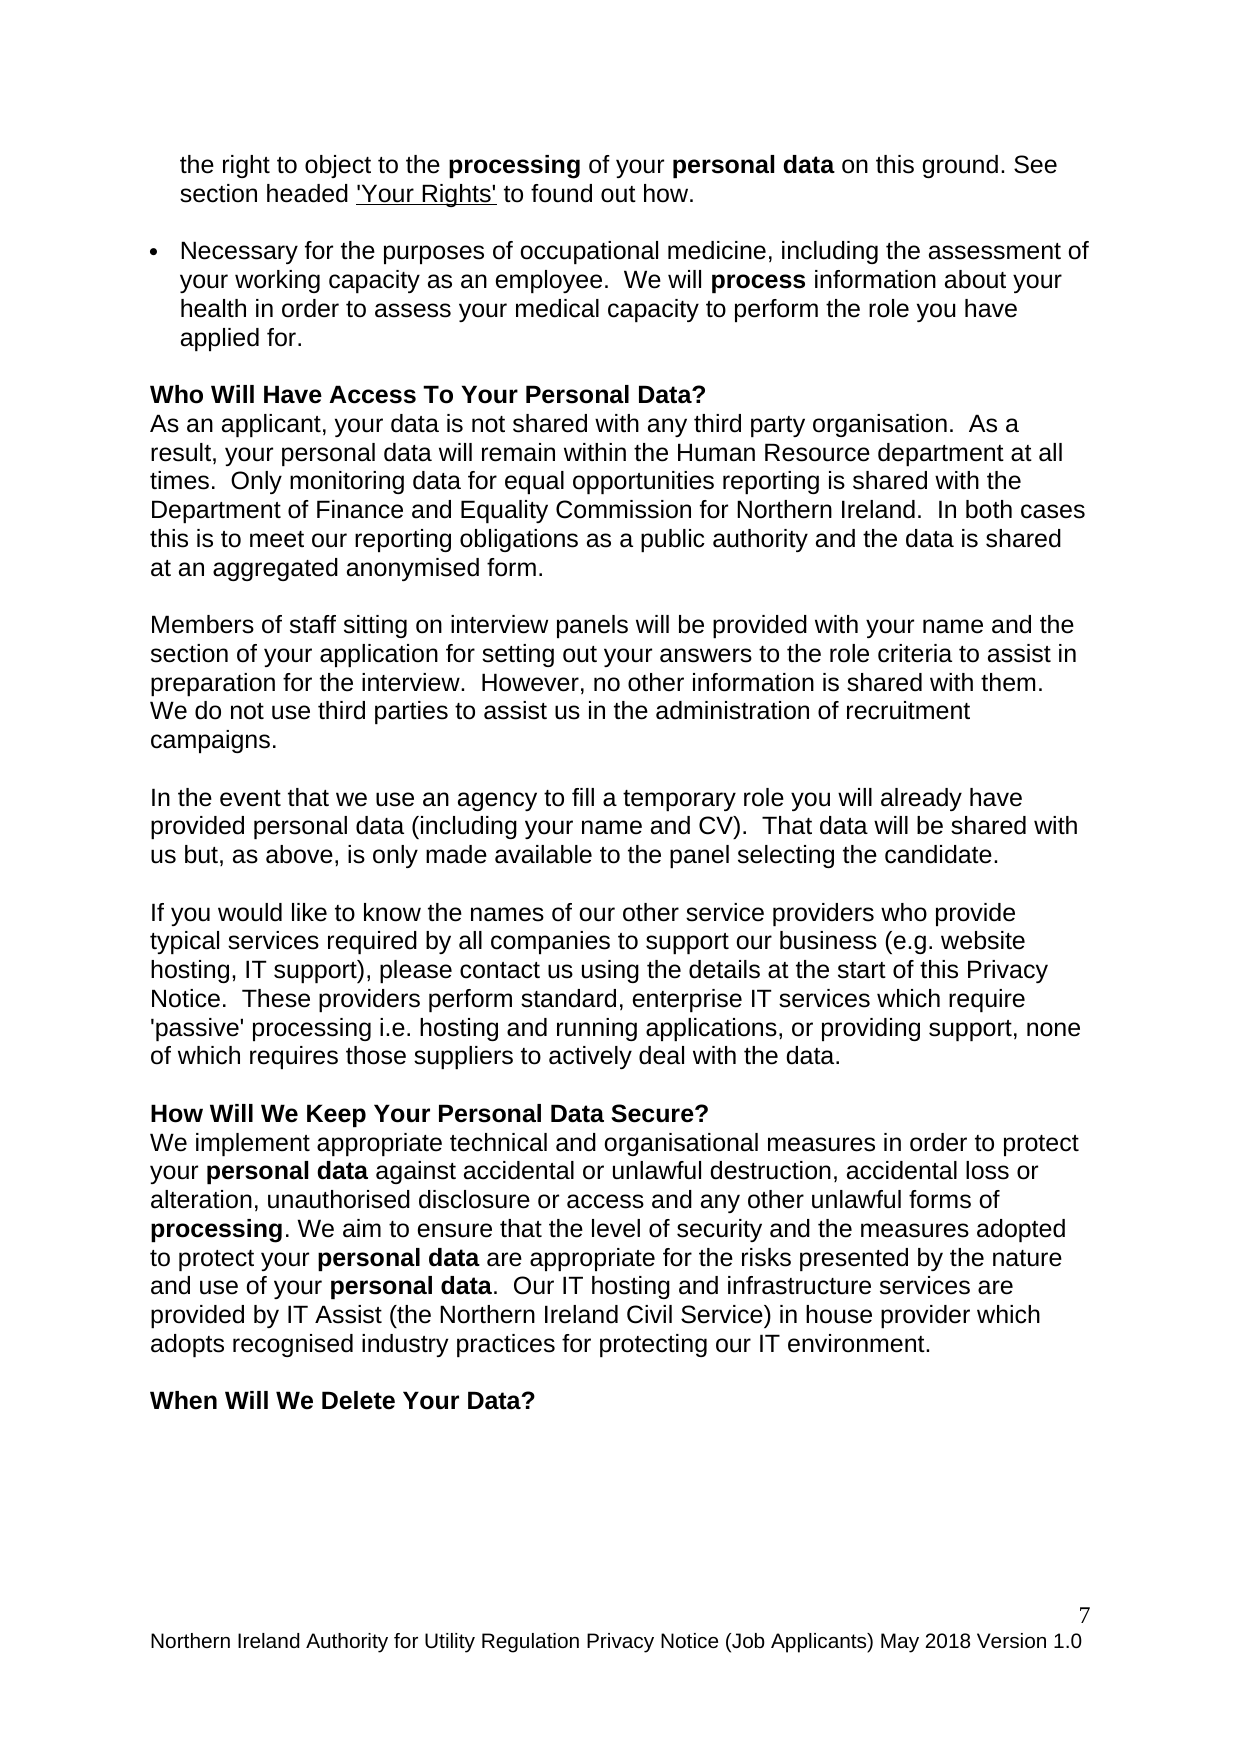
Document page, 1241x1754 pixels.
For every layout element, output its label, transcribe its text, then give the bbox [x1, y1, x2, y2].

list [150, 150, 1090, 207]
list Necessary for the purposes of occupational medicine, including the assessment of your working capacity as an employee. We will process information about your health in order to assess your medical capacity to perform the role you have applied for. [150, 236, 1090, 351]
list When Will We Delete Your Data? [150, 1386, 1090, 1415]
list In the event that we use an agency to fill a temporary role you will already have provided personal data (including your name and CV). That data will be shared with us but, as above, is only made available to the panel selecting the candidate. [150, 782, 1090, 869]
text Who Will Have Access To Your Personal Data? [150, 380, 1090, 409]
list As an applicant, your data is not shared with any third party organisation. As a result, your personal data will remain within the Human Resource department at all times. Only monitoring data for equal opportunities reporting is shared with the Department of Finance and Equality Commission for Northern Ireland. In both cases this is to meet our reporting obligations as a public authority and the data is shared at an aggregated anonymised form. [150, 409, 1090, 581]
list How Will We Keep Your Personal Data Secure? [150, 1099, 1090, 1127]
list If you would like to know the names of our other service providers who provide typical services required by all companies to support our business (e.g. website hosting, IT support), please contact us using the details at the start of this Privacy Notice. These providers perform standard, enterprise IT services which require 'passive' processing i.e. hosting and running applications, or providing support, none of which requires those suppliers to actively deal with the data. [150, 897, 1090, 1070]
list We implement appropriate technical and organisational measures in order to protect your personal data against accidental or unlawful destruction, accidental loss or alteration, unauthorised disclosure or access and any other unlawful forms of processing. We aim to ensure that the level of security and the measures adopted to protect your personal data are appropriate for the risks presented by the nature and use of your personal data. Our IT hosting and infrastructure services are provided by IT Assist (the Northern Ireland Civil Service) in house provider which adopts recognised industry practices for protecting our IT environment. [150, 1127, 1090, 1357]
list Members of staff sitting on interview panels will be provided with your name and the section of your application for setting out your answers to the role criteria to assist in preparation for the interview. However, no other information is shared with them. We do not use third parties to assist us in the administration of recruitment campaigns. [150, 610, 1090, 754]
